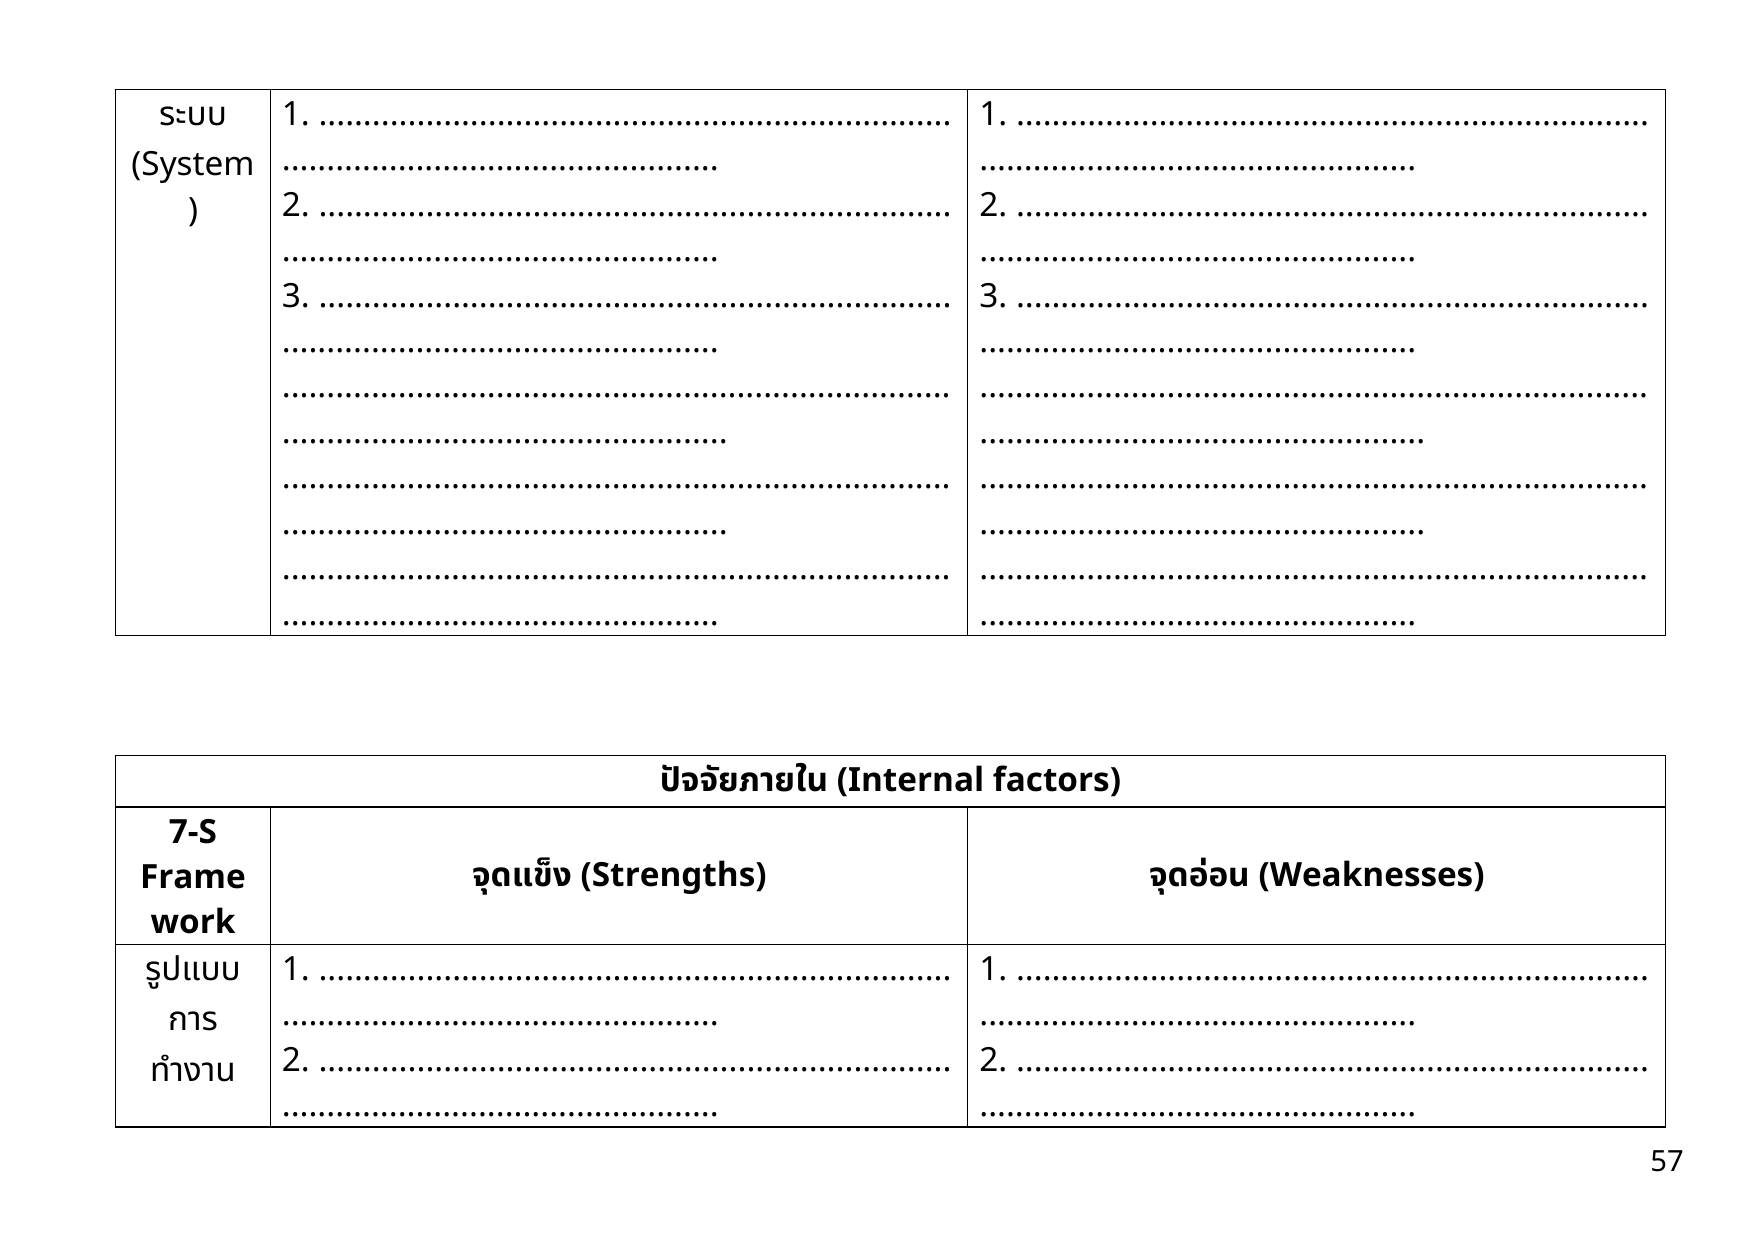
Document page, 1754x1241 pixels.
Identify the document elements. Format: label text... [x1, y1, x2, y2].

table_cell ระบบ (System) [116, 90, 270, 635]
table_cell จุดอ่อน (Weaknesses) [968, 808, 1665, 944]
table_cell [271, 90, 967, 635]
table_cell จุดแข็ง (Strengths) [271, 808, 967, 944]
table_header ปัจจัยภายใน (Internal factors) [116, 756, 1665, 806]
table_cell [116, 945, 270, 1126]
table_cell 7-S Framework [116, 808, 270, 944]
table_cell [968, 90, 1665, 635]
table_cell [968, 945, 1665, 1126]
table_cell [271, 945, 967, 1126]
